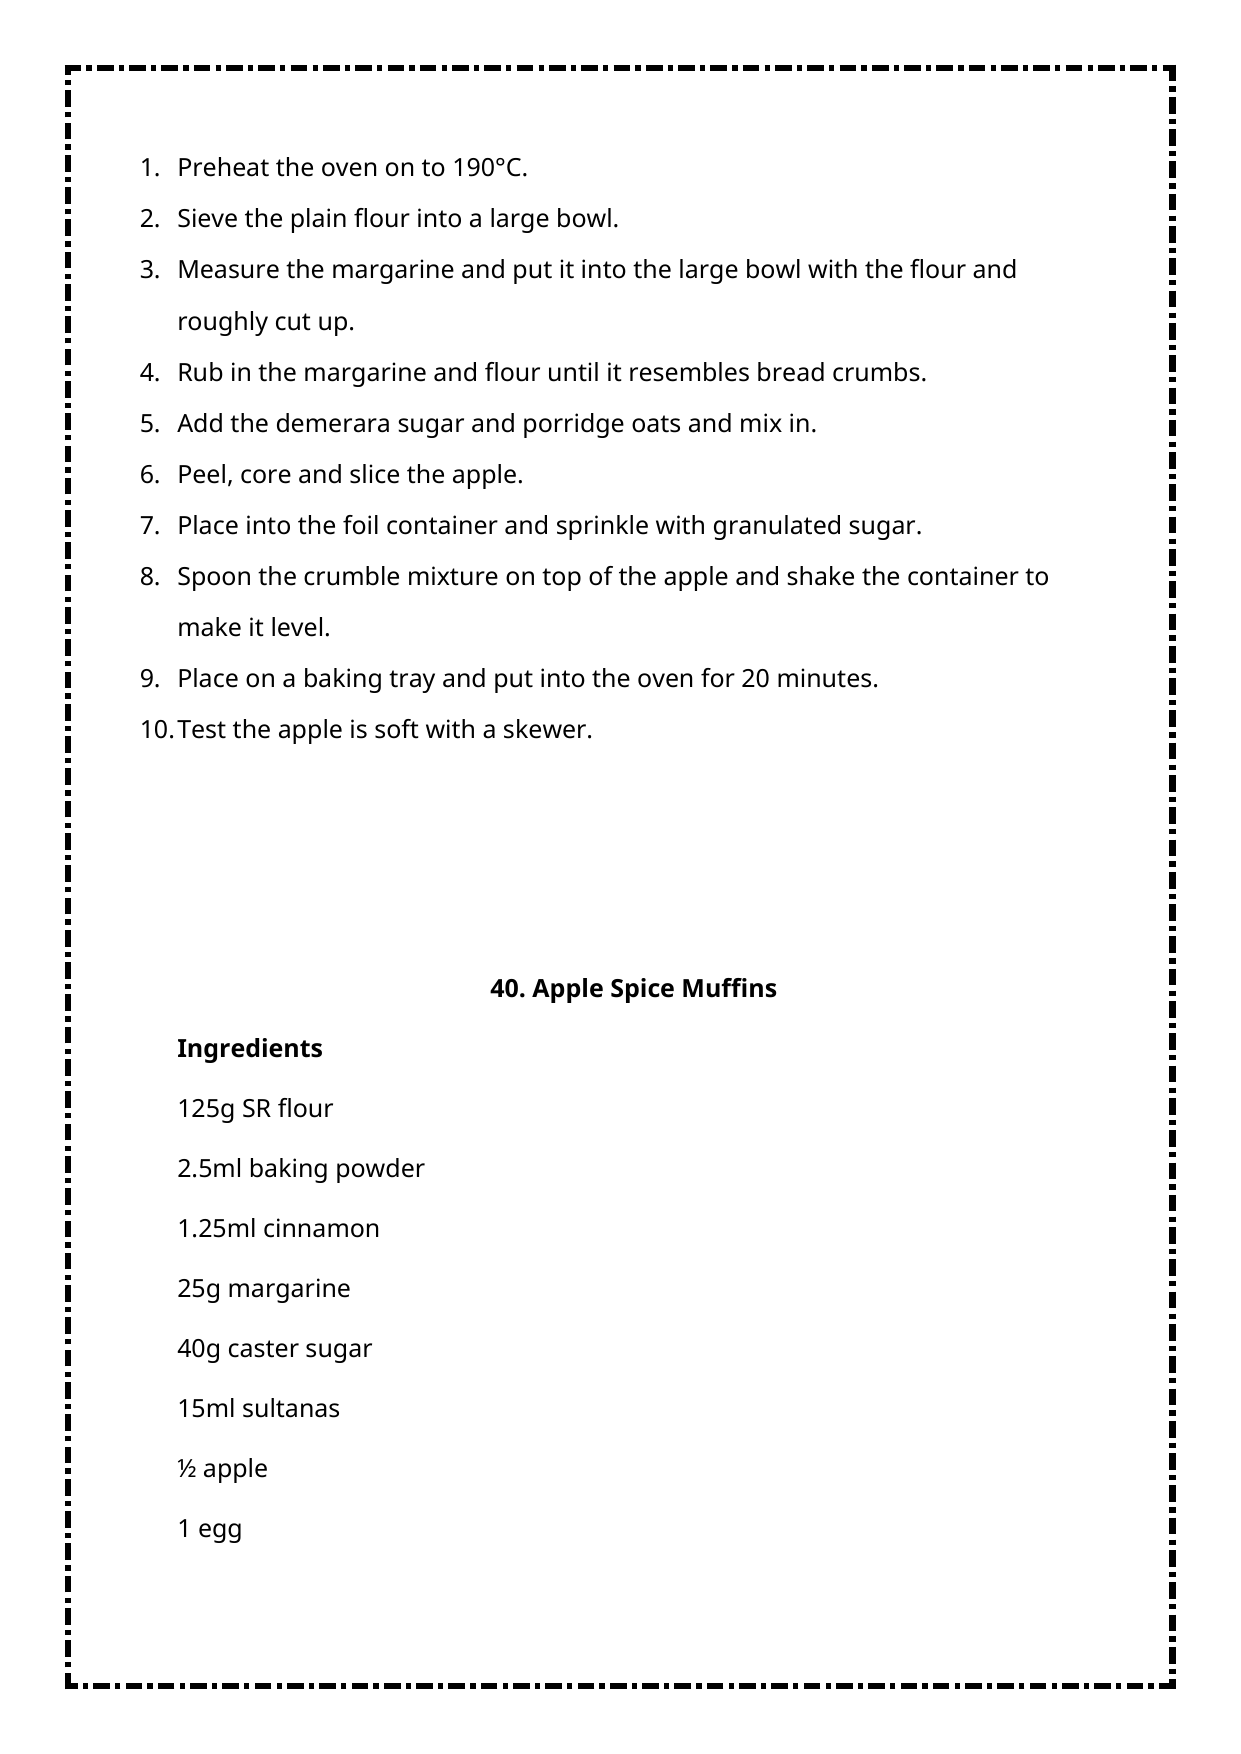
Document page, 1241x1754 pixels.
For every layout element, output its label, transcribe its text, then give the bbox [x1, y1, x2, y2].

list Test the apple is soft with a skewer. [139, 711, 1090, 746]
list Sieve the plain flour into a large bowl. [139, 201, 1090, 235]
text 15ml sultanas [177, 1391, 1090, 1425]
text 40. Apple Spice Muffins [177, 971, 1090, 1005]
list Place on a baking tray and put into the oven for 20 minutes. [139, 660, 1090, 694]
list Spoon the crumble mixture on top of the apple and shake the container to make it level. [139, 558, 1090, 643]
text 40g caster sugar [177, 1331, 1090, 1365]
list Preheat the oven on to 190°C. [139, 150, 1090, 184]
text 25g margarine [177, 1271, 1090, 1305]
text 1 egg [177, 1511, 1090, 1545]
list Peel, core and slice the apple. [139, 456, 1090, 490]
text ½ apple [177, 1451, 1090, 1485]
text 2.5ml baking powder [177, 1151, 1090, 1185]
text Ingredients [177, 1031, 1090, 1065]
list Rub in the margarine and flour until it resembles bread crumbs. [139, 354, 1090, 388]
list Place into the foil container and sprinkle with granulated sugar. [139, 507, 1090, 541]
text 1.25ml cinnamon [177, 1211, 1090, 1245]
list Measure the margarine and put it into the large bowl with the flour and roughly cut up. [139, 252, 1090, 337]
list Add the demerara sugar and porridge oats and mix in. [139, 405, 1090, 439]
text 125g SR flour [177, 1091, 1090, 1125]
